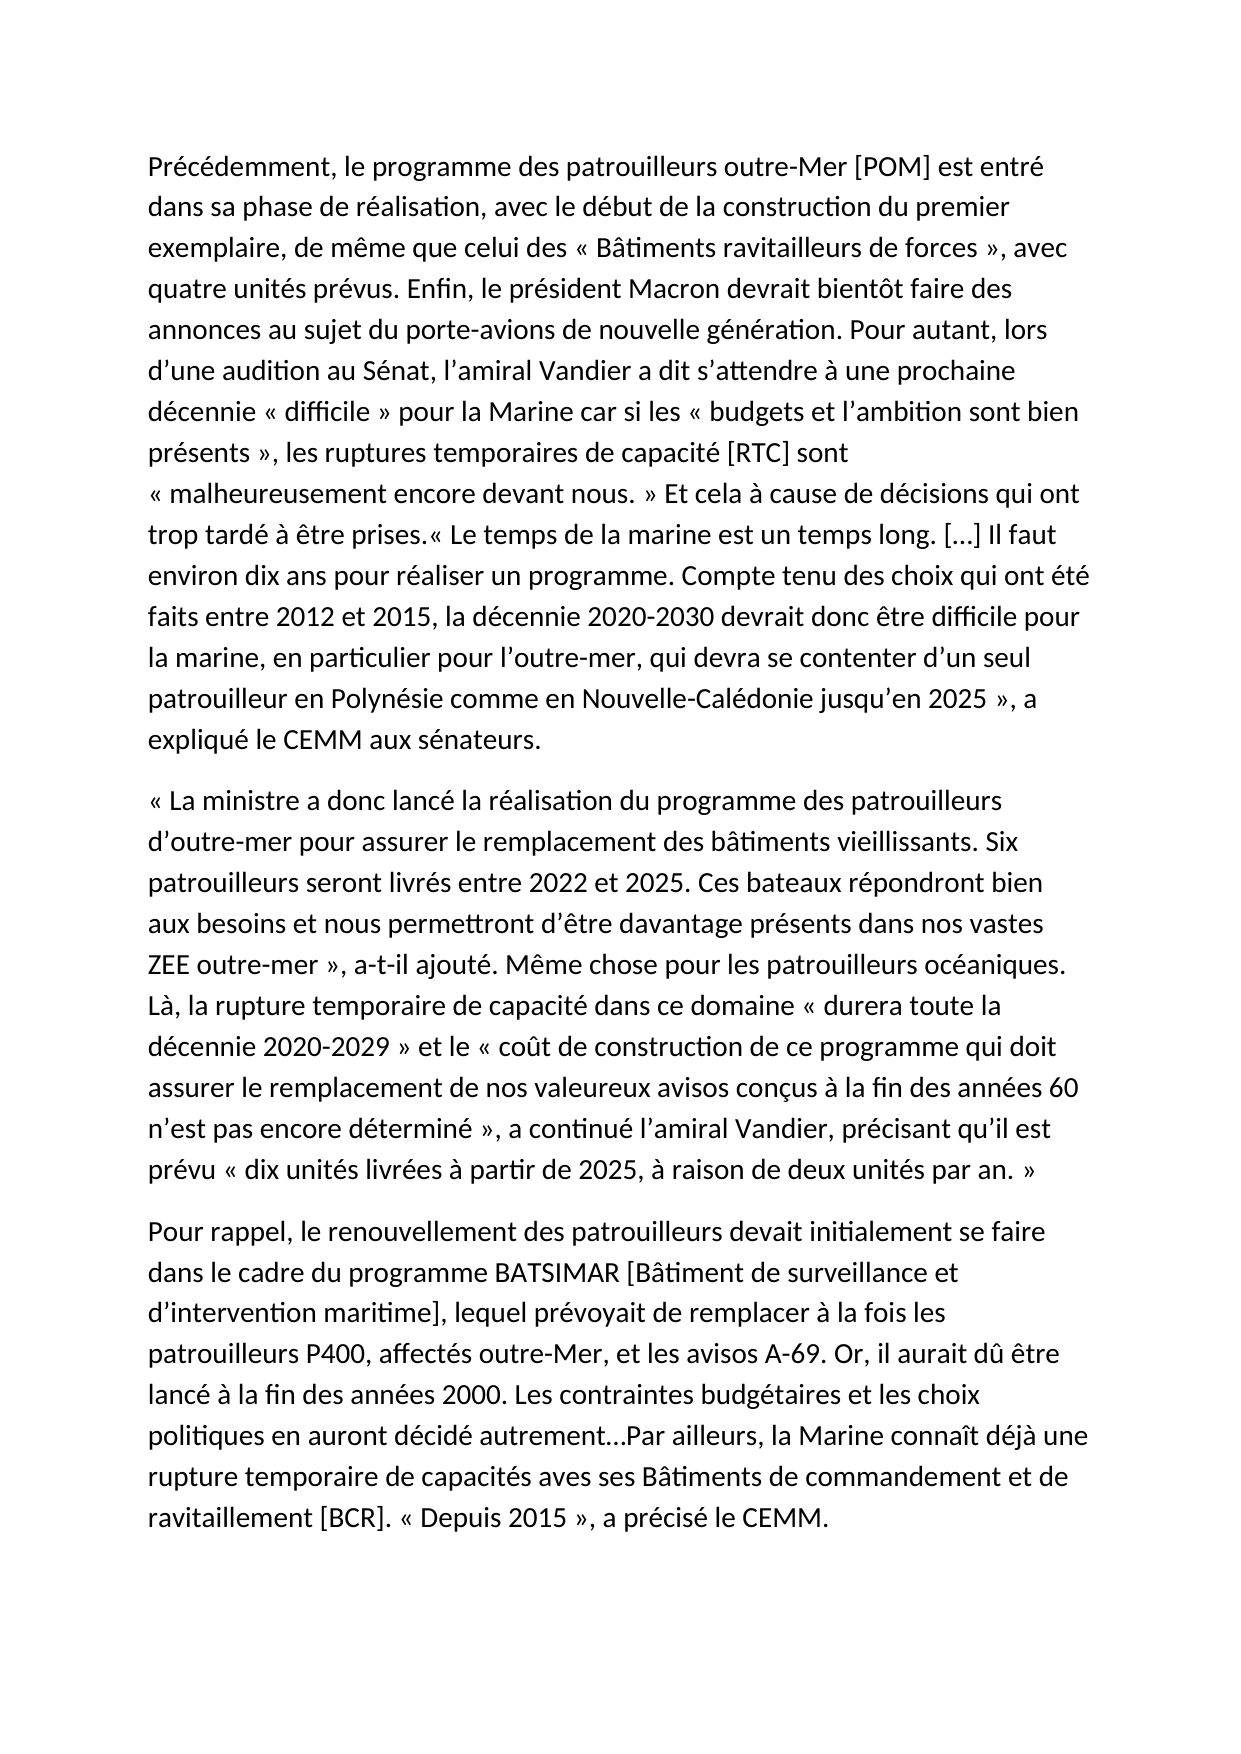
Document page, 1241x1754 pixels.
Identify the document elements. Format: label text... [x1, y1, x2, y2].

text Pour rappel, le renouvellement des patrouilleurs devait initialement se faire dans le cadre du programme BATSIMAR [Bâtiment de surveillance et d’intervention maritime], lequel prévoyait de remplacer à la fois les patrouilleurs P400, affectés outre-Mer, et les avisos A-69. Or, il aurait dû être lancé à la fin des années 2000. Les contraintes budgétaires et les choix politiques en auront décidé autrement…Par ailleurs, la Marine connaît déjà une rupture temporaire de capacités aves ses Bâtiments de commandement et de ravitaillement [BCR]. « Depuis 2015 », a précisé le CEMM. [148, 1213, 1093, 1535]
text « La ministre a donc lancé la réalisation du programme des patrouilleurs d’outre-mer pour assurer le remplacement des bâtiments vieillissants. Six patrouilleurs seront livrés entre 2022 et 2025. Ces bateaux répondront bien aux besoins et nous permettront d’être davantage présents dans nos vastes ZEE outre-mer », a-t-il ajouté. Même chose pour les patrouilleurs océaniques. Là, la rupture temporaire de capacité dans ce domaine « durera toute la décennie 2020-2029 » et le « coût de construction de ce programme qui doit assurer le remplacement de nos valeureux avisos conçus à la fin des années 60 n’est pas encore déterminé », a continué l’amiral Vandier, précisant qu’il est prévu « dix unités livrées à partir de 2025, à raison de deux unités par an. » [148, 782, 1093, 1187]
text Précédemment, le programme des patrouilleurs outre-Mer [POM] est entré dans sa phase de réalisation, avec le début de la construction du premier exemplaire, de même que celui des « Bâtiments ravitailleurs de forces », avec quatre unités prévus. Enfin, le président Macron devrait bientôt faire des annonces au sujet du porte-avions de nouvelle génération. Pour autant, lors d’une audition au Sénat, l’amiral Vandier a dit s’attendre à une prochaine décennie « difficile » pour la Marine car si les « budgets et l’ambition sont bien présents », les ruptures temporaires de capacité [RTC] sont « malheureusement encore devant nous. » Et cela à cause de décisions qui ont trop tardé à être prises.« Le temps de la marine est un temps long. […] Il faut environ dix ans pour réaliser un programme. Compte tenu des choix qui ont été faits entre 2012 et 2015, la décennie 2020-2030 devrait donc être difficile pour la marine, en particulier pour l’outre-mer, qui devra se contenter d’un seul patrouilleur en Polynésie comme en Nouvelle-Calédonie jusqu’en 2025 », a expliqué le CEMM aux sénateurs. [148, 148, 1093, 756]
